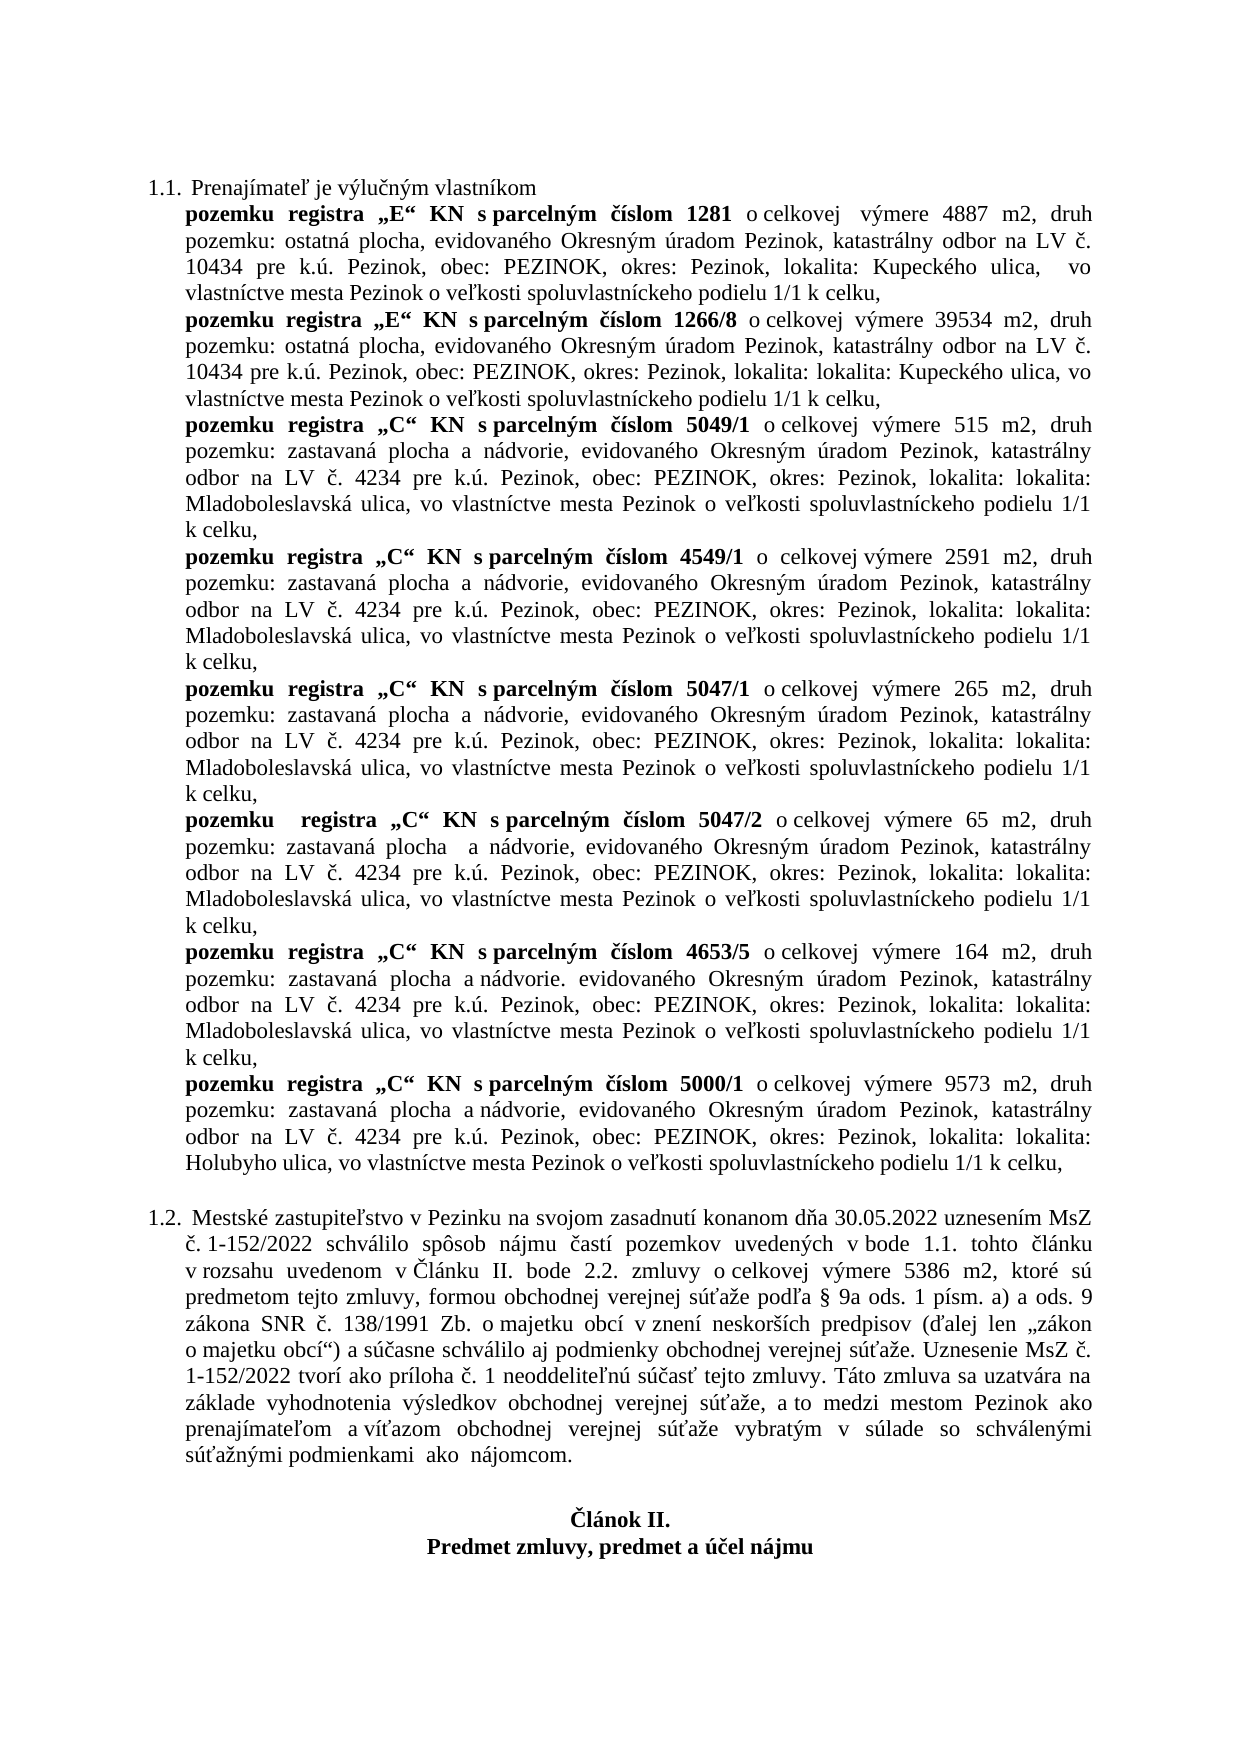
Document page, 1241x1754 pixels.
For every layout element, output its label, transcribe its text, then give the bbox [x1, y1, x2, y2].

list Prenajímateľ je výlučným vlastníkom [148, 174, 1093, 200]
text Predmet zmluvy, predmet a účel nájmu [148, 1533, 1093, 1559]
list pozemku registra „C“ KN s parcelným číslom 5049/1 o celkovej výmere 515 m2, druh pozemku: zastavaná plocha a nádvorie, evidovaného Okresným úradom Pezinok, katastrálny odbor na LV č. 4234 pre k.ú. Pezinok, obec: PEZINOK, okres: Pezinok, lokalita: lokalita: Mladoboleslavská ulica, vo vlastníctve mesta Pezinok o veľkosti spoluvlastníckeho podielu 1/1 k celku, [185, 411, 1093, 543]
list Mestské zastupiteľstvo v Pezinku na svojom zasadnutí konanom dňa 30.05.2022 uznesením MsZ č. 1-152/2022 schválilo spôsob nájmu častí pozemkov uvedených v bode 1.1. tohto článku v rozsahu uvedenom v Článku II. bode 2.2. zmluvy o celkovej výmere 5386 m2, ktoré sú predmetom tejto zmluvy, formou obchodnej verejnej súťaže podľa § 9a ods. 1 písm. a) a ods. 9 zákona SNR č. 138/1991 Zb. o majetku obcí v znení neskorších predpisov (ďalej len „zákon o majetku obcí“) a súčasne schválilo aj podmienky obchodnej verejnej súťaže. Uznesenie MsZ č. 1-152/2022 tvorí ako príloha č. 1 neoddeliteľnú súčasť tejto zmluvy. Táto zmluva sa uzatvára na základe vyhodnotenia výsledkov obchodnej verejnej súťaže, a to medzi mestom Pezinok ako prenajímateľom a víťazom obchodnej verejnej súťaže vybratým v súlade so schválenými súťažnými podmienkami ako nájomcom. [148, 1204, 1093, 1468]
list pozemku registra „C“ KN s parcelným číslom 5000/1 o celkovej výmere 9573 m2, druh pozemku: zastavaná plocha a nádvorie, evidovaného Okresným úradom Pezinok, katastrálny odbor na LV č. 4234 pre k.ú. Pezinok, obec: PEZINOK, okres: Pezinok, lokalita: lokalita: Holubyho ulica, vo vlastníctve mesta Pezinok o veľkosti spoluvlastníckeho podielu 1/1 k celku, [185, 1070, 1093, 1175]
list pozemku registra „E“ KN s parcelným číslom 1266/8 o celkovej výmere 39534 m2, druh pozemku: ostatná plocha, evidovaného Okresným úradom Pezinok, katastrálny odbor na LV č. 10434 pre k.ú. Pezinok, obec: PEZINOK, okres: Pezinok, lokalita: lokalita: Kupeckého ulica, vo vlastníctve mesta Pezinok o veľkosti spoluvlastníckeho podielu 1/1 k celku, [185, 306, 1093, 411]
list pozemku registra „C“ KN s parcelným číslom 4549/1 o celkovej výmere 2591 m2, druh pozemku: zastavaná plocha a nádvorie, evidovaného Okresným úradom Pezinok, katastrálny odbor na LV č. 4234 pre k.ú. Pezinok, obec: PEZINOK, okres: Pezinok, lokalita: lokalita: Mladoboleslavská ulica, vo vlastníctve mesta Pezinok o veľkosti spoluvlastníckeho podielu 1/1 k celku, [185, 543, 1093, 675]
list pozemku registra „C“ KN s parcelným číslom 5047/1 o celkovej výmere 265 m2, druh pozemku: zastavaná plocha a nádvorie, evidovaného Okresným úradom Pezinok, katastrálny odbor na LV č. 4234 pre k.ú. Pezinok, obec: PEZINOK, okres: Pezinok, lokalita: lokalita: Mladoboleslavská ulica, vo vlastníctve mesta Pezinok o veľkosti spoluvlastníckeho podielu 1/1 k celku, [185, 675, 1093, 806]
list pozemku registra „E“ KN s parcelným číslom 1281 o celkovej výmere 4887 m2, druh pozemku: ostatná plocha, evidovaného Okresným úradom Pezinok, katastrálny odbor na LV č. 10434 pre k.ú. Pezinok, obec: PEZINOK, okres: Pezinok, lokalita: Kupeckého ulica, vo vlastníctve mesta Pezinok o veľkosti spoluvlastníckeho podielu 1/1 k celku, [185, 200, 1093, 306]
text Článok II. [148, 1507, 1093, 1533]
list pozemku registra „C“ KN s parcelným číslom 5047/2 o celkovej výmere 65 m2, druh pozemku: zastavaná plocha a nádvorie, evidovaného Okresným úradom Pezinok, katastrálny odbor na LV č. 4234 pre k.ú. Pezinok, obec: PEZINOK, okres: Pezinok, lokalita: lokalita: Mladoboleslavská ulica, vo vlastníctve mesta Pezinok o veľkosti spoluvlastníckeho podielu 1/1 k celku, [185, 806, 1093, 938]
list pozemku registra „C“ KN s parcelným číslom 4653/5 o celkovej výmere 164 m2, druh pozemku: zastavaná plocha a nádvorie. evidovaného Okresným úradom Pezinok, katastrálny odbor na LV č. 4234 pre k.ú. Pezinok, obec: PEZINOK, okres: Pezinok, lokalita: lokalita: Mladoboleslavská ulica, vo vlastníctve mesta Pezinok o veľkosti spoluvlastníckeho podielu 1/1 k celku, [185, 938, 1093, 1070]
